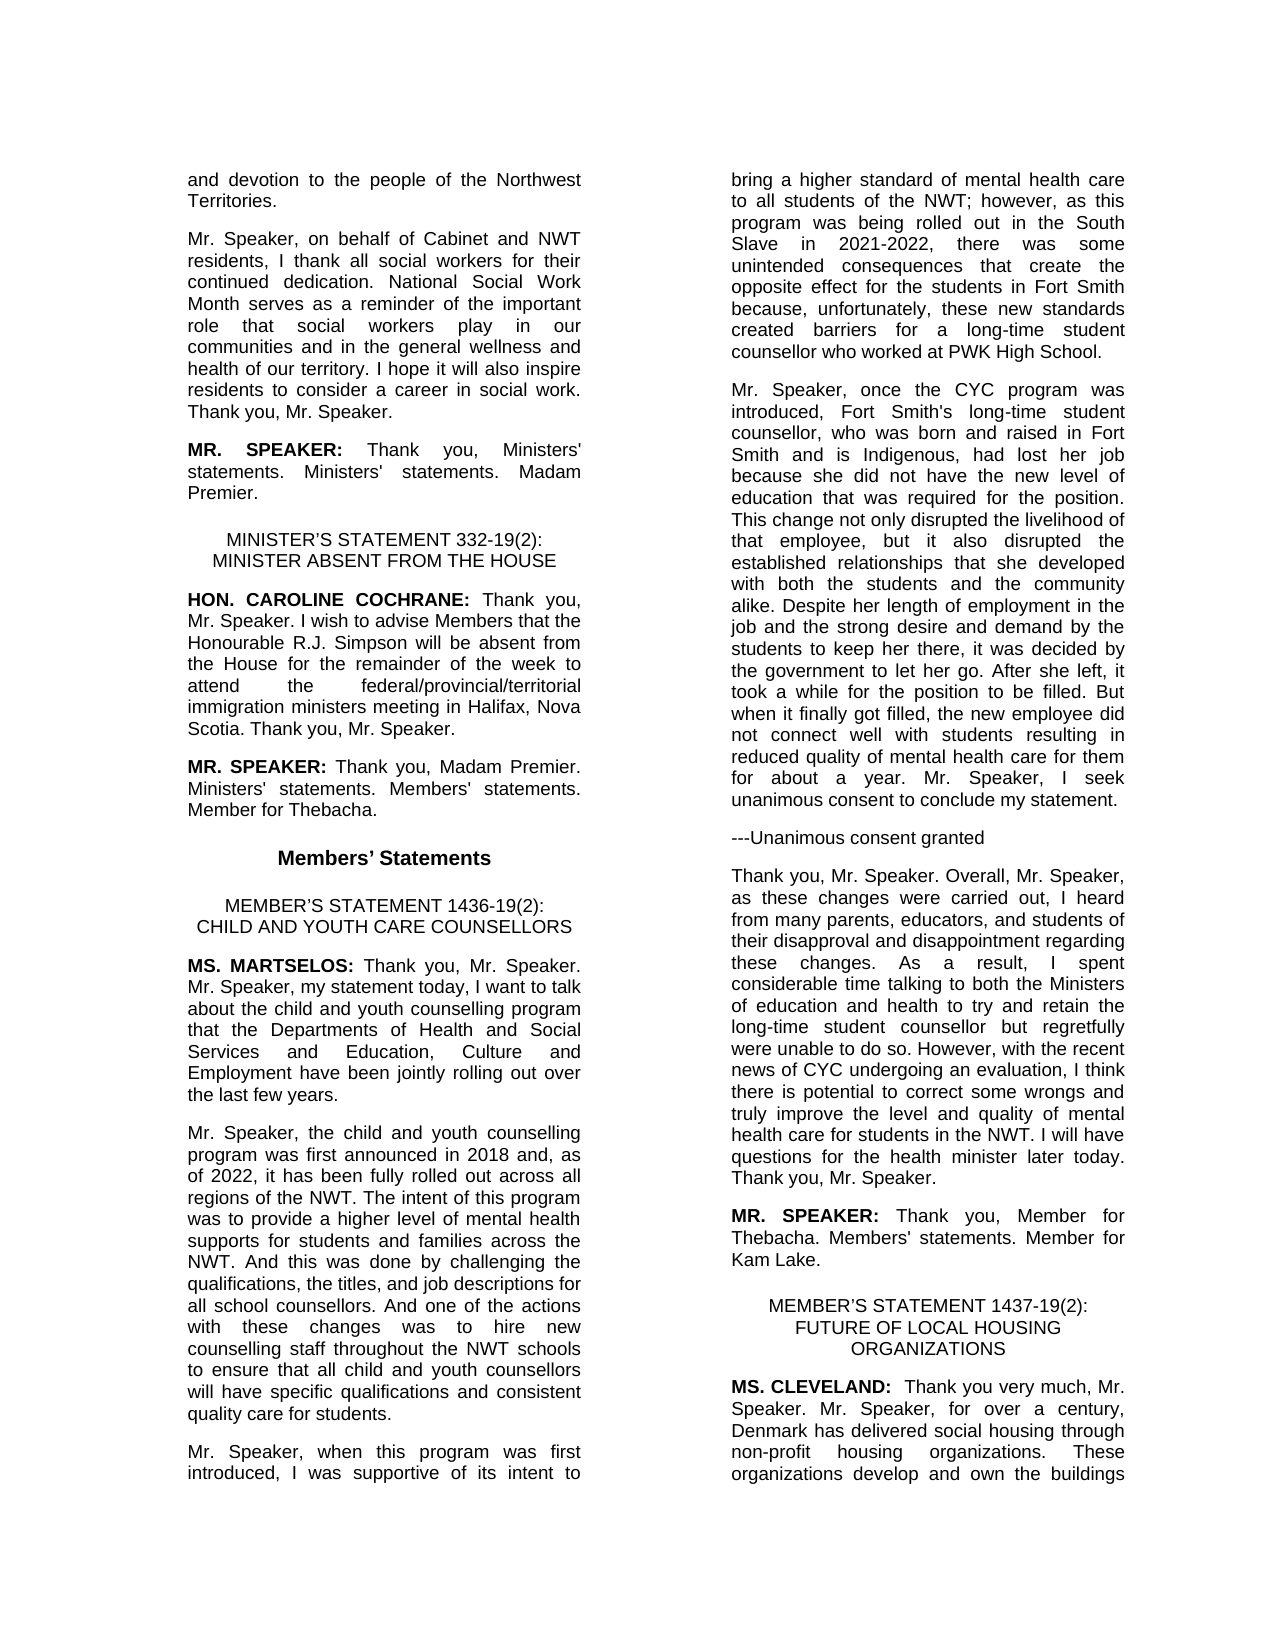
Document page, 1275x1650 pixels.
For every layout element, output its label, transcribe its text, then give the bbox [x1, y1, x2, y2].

text MR. SPEAKER: Thank you, Member for Thebacha. Members' statements. Member for Kam Lake. [731, 1205, 1125, 1270]
text Thank you, Mr. Speaker. Overall, Mr. Speaker, as these changes were carried out, I heard from many parents, educators, and students of their disapproval and disappointment regarding these changes. As a result, I spent considerable time talking to both the Ministers of education and health to try and retain the long-time student counsellor but regretfully were unable to do so. However, with the recent news of CYC undergoing an evaluation, I think there is potential to correct some wrongs and truly improve the level and quality of mental health care for students in the NWT. I will have questions for the health minister later today. Thank you, Mr. Speaker. [731, 865, 1125, 1189]
subtitle Member’s Statement 1437-19(2): Future of Local Housing Organizations [731, 1295, 1125, 1360]
text Mr. Speaker, once the CYC program was introduced, Fort Smith's long-time student counsellor, who was born and raised in Fort Smith and is Indigenous, had lost her job because she did not have the new level of education that was required for the position. This change not only disrupted the livelihood of that employee, but it also disrupted the established relationships that she developed with both the students and the community alike. Despite her length of employment in the job and the strong desire and demand by the students to keep her there, it was decided by the government to let her go. After she left, it took a while for the position to be filled. But when it finally got filled, the new employee did not connect well with students resulting in reduced quality of mental health care for them for about a year. Mr. Speaker, I seek unanimous consent to conclude my statement. [731, 379, 1125, 810]
text HON. CAROLINE COCHRANE: Thank you, Mr. Speaker. I wish to advise Members that the Honourable R.J. Simpson will be absent from the House for the remainder of the week to attend the federal/provincial/territorial immigration ministers meeting in Halifax, Nova Scotia. Thank you, Mr. Speaker. [187, 588, 581, 739]
text Mr. Speaker, the child and youth counselling program was first announced in 2018 and, as of 2022, it has been fully rolled out across all regions of the NWT. The intent of this program was to provide a higher level of mental health supports for students and families across the NWT. And this was done by challenging the qualifications, the titles, and job descriptions for all school counsellors. And one of the actions with these changes was to hire new counselling staff throughout the NWT schools to ensure that all child and youth counsellors will have specific qualifications and consistent quality care for students. [187, 1122, 581, 1424]
text MR. SPEAKER: Thank you, Ministers' statements. Ministers' statements. Madam Premier. [187, 439, 581, 503]
text MR. SPEAKER: Thank you, Madam Premier. Ministers' statements. Members' statements. Member for Thebacha. [187, 756, 581, 821]
subtitle Minister’s Statement 332-19(2): Minister Absent from the House [187, 528, 581, 572]
subtitle Member’s Statement 1436-19(2): Child and Youth Care Counsellors [187, 894, 581, 938]
text Mr. Speaker, when this program was first introduced, I was supportive of its intent to bring a higher standard of mental health care to all students of the NWT; however, as this program was being rolled out in the South Slave in 2021-2022, there was some unintended consequences that create the opposite effect for the students in Fort Smith because, unfortunately, these new standards created barriers for a long-time student counsellor who worked at PWK High School. [731, 168, 1125, 362]
text MS. MARTSELOS: Thank you, Mr. Speaker. Mr. Speaker, my statement today, I want to talk about the child and youth counselling program that the Departments of Health and Social Services and Education, Culture and Employment have been jointly rolling out over the last few years. [187, 954, 581, 1105]
subtitle Members’ Statements [187, 846, 581, 869]
text Mr. Speaker, on behalf of Cabinet and NWT residents, I thank all social workers for their continued dedication. National Social Work Month serves as a reminder of the important role that social workers play in our communities and in the general wellness and health of our territory. I hope it will also inspire residents to consider a career in social work. Thank you, Mr. Speaker. [187, 228, 581, 422]
text ---Unanimous consent granted [731, 827, 1125, 848]
